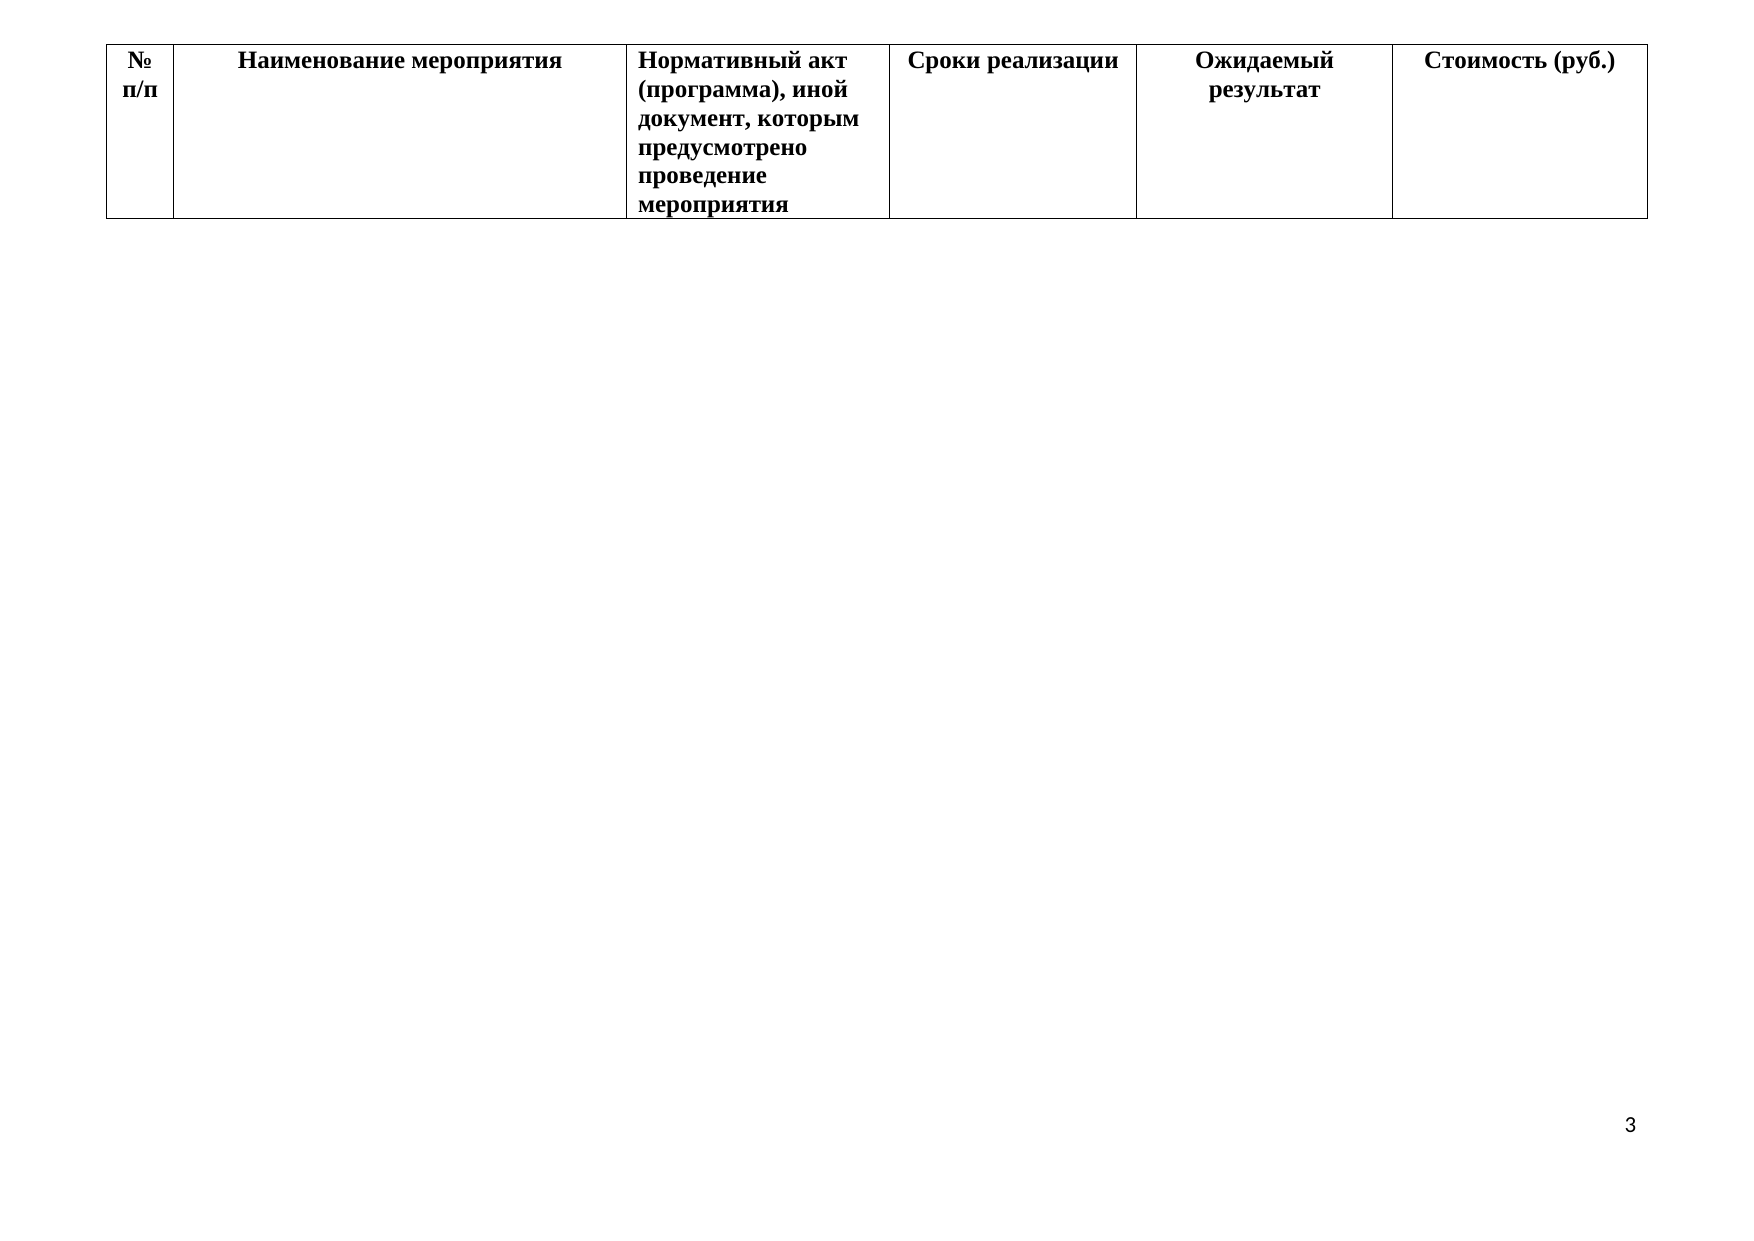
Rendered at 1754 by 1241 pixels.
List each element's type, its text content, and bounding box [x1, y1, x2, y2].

table_header № п/п [107, 45, 173, 218]
table_header Сроки реализации [890, 45, 1136, 218]
table_header Стоимость (руб.) [1393, 45, 1647, 218]
table_header Ожидаемый результат [1137, 45, 1392, 218]
table_header Нормативный акт (программа), иной документ, которым предусмотрено проведение мероприятия [627, 45, 889, 218]
table_header Наименование мероприятия [174, 45, 626, 218]
